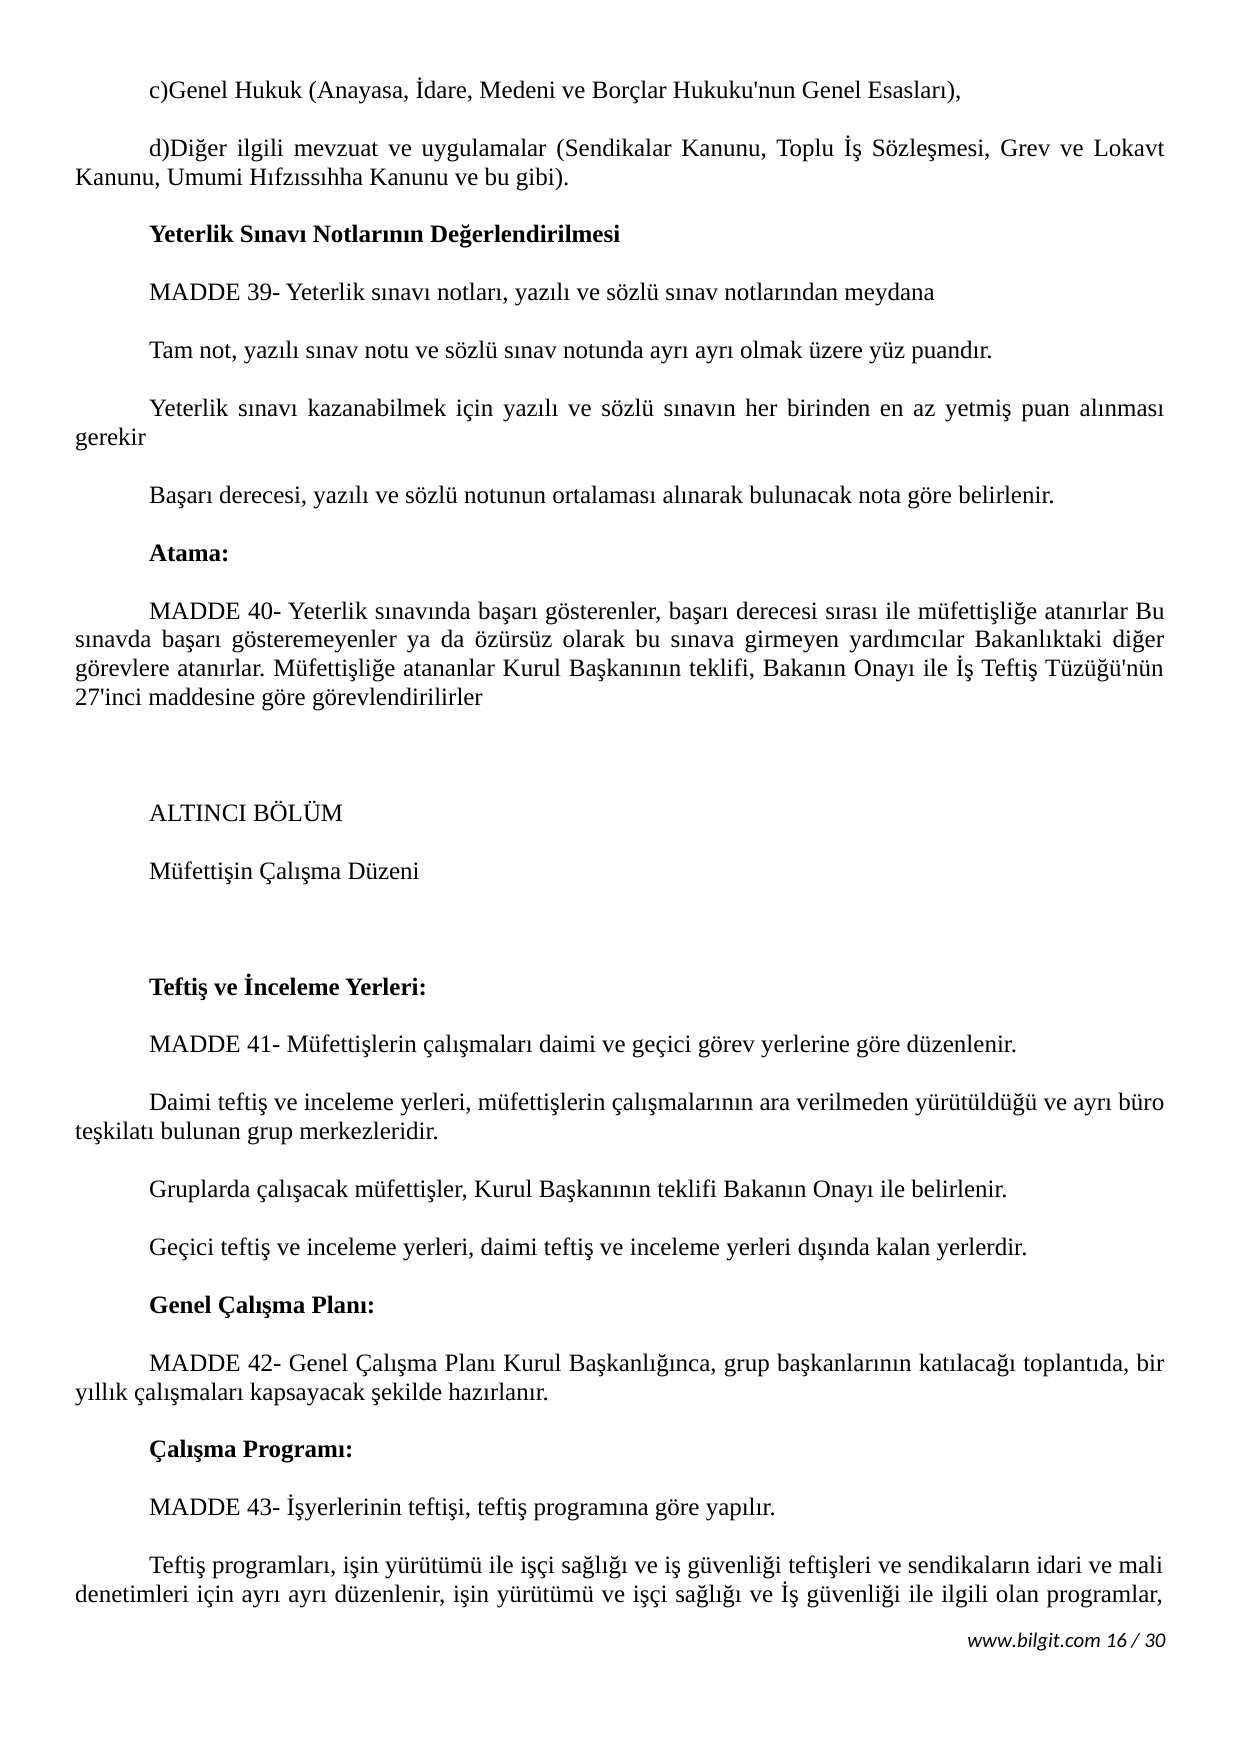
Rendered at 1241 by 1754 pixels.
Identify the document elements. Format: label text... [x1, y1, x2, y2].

text MADDE 41- Müfettişlerin çalışmaları daimi ve geçici görev yerlerine göre düzenlenir. [75, 1029, 1165, 1058]
text Müfettişin Çalışma Düzeni [75, 856, 1165, 884]
text Tam not, yazılı sınav notu ve sözlü sınav notunda ayrı ayrı olmak üzere yüz puandır. [75, 335, 1165, 364]
text d)Diğer ilgili mevzuat ve uygulamalar (Sendikalar Kanunu, Toplu İş Sözleşmesi, Grev ve Lokavt Kanunu, Umumi Hıfzıssıhha Kanunu ve bu gibi). [75, 133, 1165, 190]
text Yeterlik Sınavı Notlarının Değerlendirilmesi [75, 219, 1165, 248]
text c)Genel Hukuk (Anayasa, İdare, Medeni ve Borçlar Hukuku'nun Genel Esasları), [75, 75, 1165, 104]
text Gruplarda çalışacak müfettişler, Kurul Başkanının teklifi Bakanın Onayı ile belirlenir. [75, 1174, 1165, 1203]
text ALTINCI BÖLÜM [75, 798, 1165, 827]
text Atama: [75, 538, 1165, 567]
text Genel Çalışma Planı: [75, 1290, 1165, 1319]
text Başarı derecesi, yazılı ve sözlü notunun ortalaması alınarak bulunacak nota göre belirlenir. [75, 480, 1165, 509]
text Teftiş ve İnceleme Yerleri: [75, 972, 1165, 1000]
text Çalışma Programı: [75, 1434, 1165, 1463]
text Yeterlik sınavı kazanabilmek için yazılı ve sözlü sınavın her birinden en az yetmiş puan alınması gerekir [75, 393, 1165, 451]
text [75, 1550, 1165, 1608]
text MADDE 39- Yeterlik sınavı notları, yazılı ve sözlü sınav notlarından meydana [75, 277, 1165, 306]
text MADDE 43- İşyerlerinin teftişi, teftiş programına göre yapılır. [75, 1492, 1165, 1521]
text MADDE 42- Genel Çalışma Planı Kurul Başkanlığınca, grup başkanlarının katılacağı toplantıda, bir yıllık çalışmaları kapsayacak şekilde hazırlanır. [75, 1348, 1165, 1405]
text MADDE 40- Yeterlik sınavında başarı gösterenler, başarı derecesi sırası ile müfettişliğe atanırlar Bu sınavda başarı gösteremeyenler ya da özürsüz olarak bu sınava girmeyen yardımcılar Bakanlıktaki diğer görevlere atanırlar. Müfettişliğe atananlar Kurul Başkanının teklifi, Bakanın Onayı ile İş Teftiş Tüzüğü'nün 27'inci maddesine göre görevlendirilirler [75, 596, 1165, 711]
text Geçici teftiş ve inceleme yerleri, daimi teftiş ve inceleme yerleri dışında kalan yerlerdir. [75, 1232, 1165, 1261]
text Daimi teftiş ve inceleme yerleri, müfettişlerin çalışmalarının ara verilmeden yürütüldüğü ve ayrı büro teşkilatı bulunan grup merkezleridir. [75, 1087, 1165, 1145]
